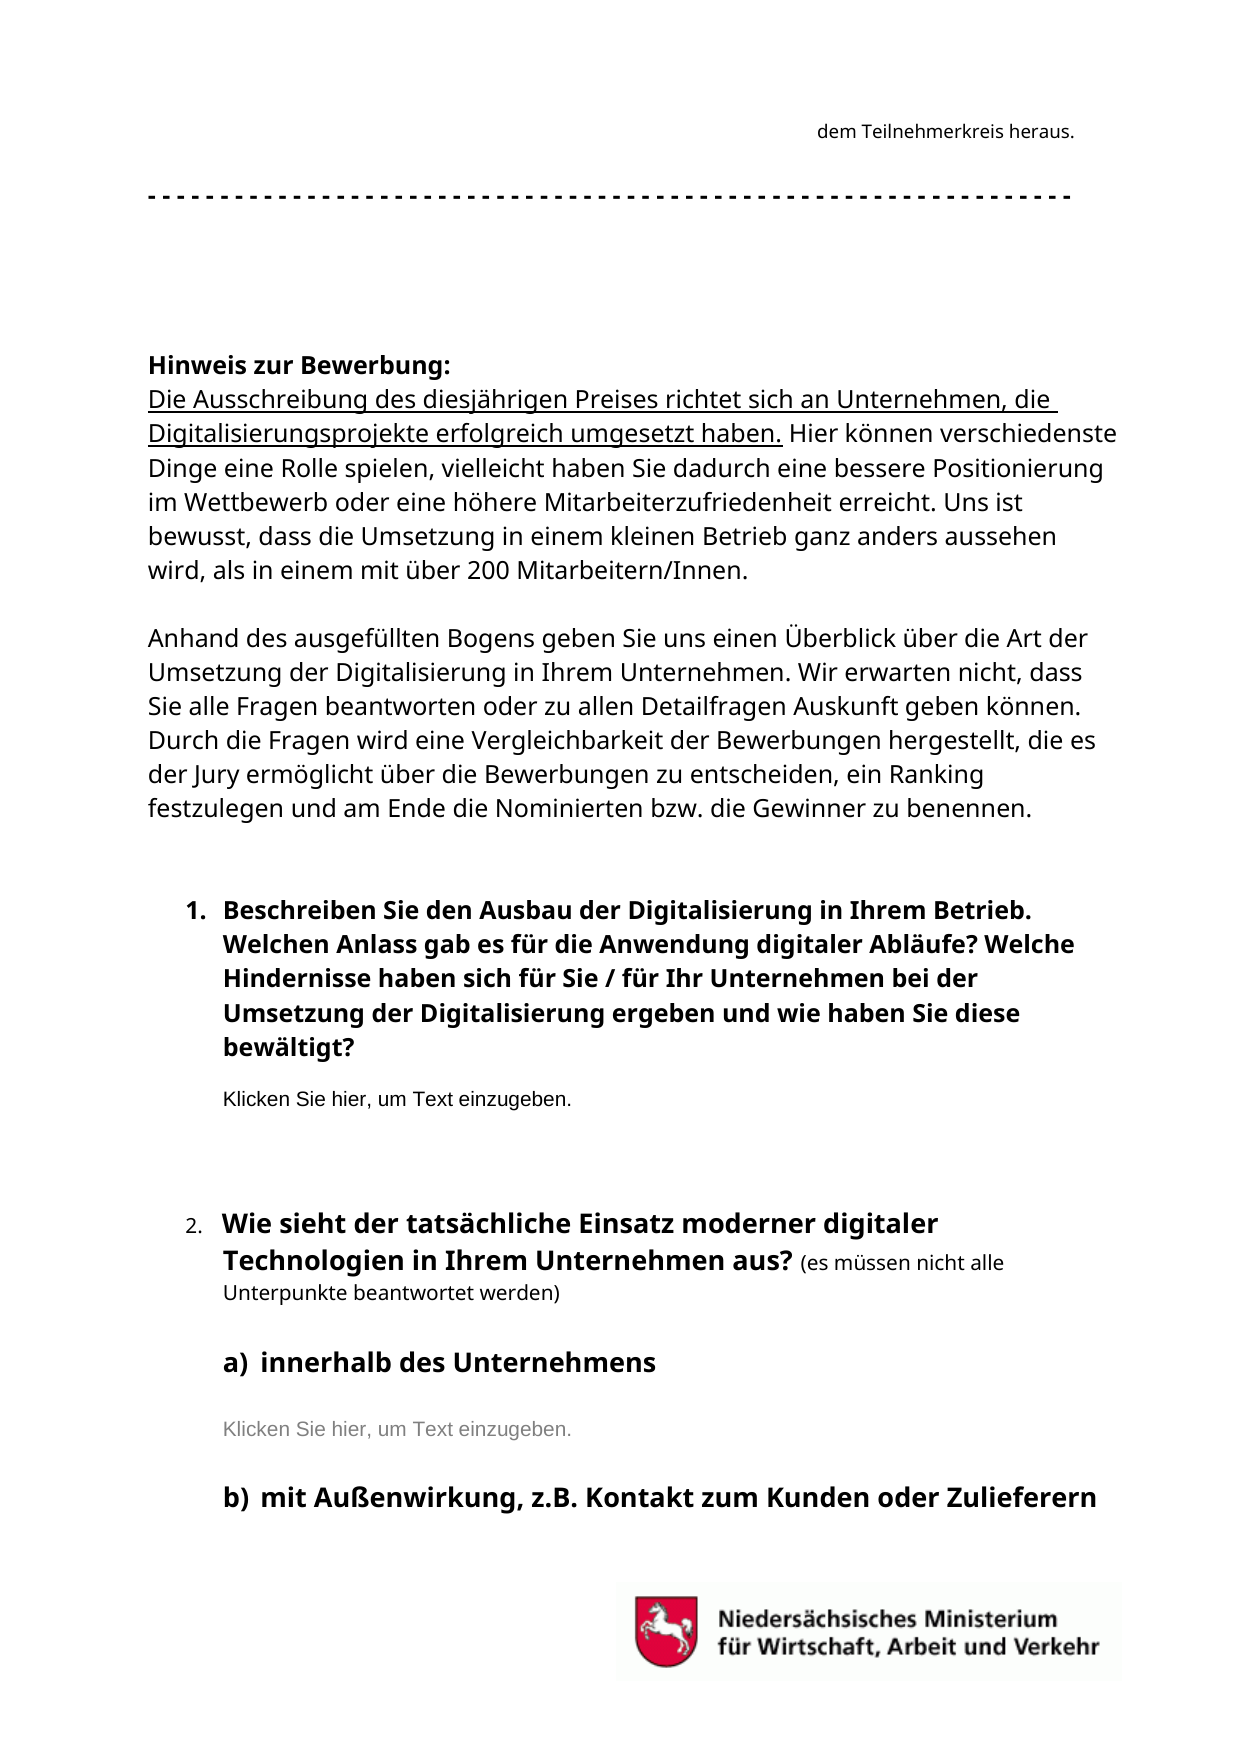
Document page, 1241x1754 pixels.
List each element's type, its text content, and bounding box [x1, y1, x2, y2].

list innerhalb des Unternehmens [223, 1343, 1122, 1380]
text - - - - - - - - - - - - - - - - - - - - - - - - - - - - - - - - - - - - - - - - - - - - - - - - - - - - - - - - - - - - - - - - [148, 178, 1122, 212]
text Anhand des ausgefüllten Bogens geben Sie uns einen Überblick über die Art der Umsetzung der Digitalisierung in Ihrem Unternehmen. Wir erwarten nicht, dass Sie alle Fragen beantworten oder zu allen Detailfragen Auskunft geben können. Durch die Fragen wird eine Vergleichbarkeit der Bewerbungen hergestellt, die es der Jury ermöglicht über die Bewerbungen zu entscheiden, ein Ranking festzulegen und am Ende die Nominierten bzw. die Gewinner zu benennen. [148, 621, 1122, 825]
text Hinweis zur Bewerbung: [148, 348, 1122, 382]
text dem Teilnehmerkreis heraus. [148, 118, 1122, 144]
list Beschreiben Sie den Ausbau der Digitalisierung in Ihrem Betrieb. Welchen Anlass gab es für die Anwendung digitaler Abläufe? Welche Hindernisse haben sich für Sie / für Ihr Unternehmen bei der Umsetzung der Digitalisierung ergeben und wie haben Sie diese bewältigt? [185, 893, 1122, 1063]
list mit Außenwirkung, z.B. Kontakt zum Kunden oder Zulieferern [223, 1478, 1122, 1515]
list Wie sieht der tatsächliche Einsatz moderner digitaler Technologien in Ihrem Unternehmen aus? (es müssen nicht alle Unterpunkte beantwortet werden) [185, 1204, 1122, 1307]
picture [616, 1582, 1123, 1681]
text Die Ausschreibung des diesjährigen Preises richtet sich an Unternehmen, die Digitalisierungsprojekte erfolgreich umgesetzt haben. Hier können verschiedenste Dinge eine Rolle spielen, vielleicht haben Sie dadurch eine bessere Positionierung im Wettbewerb oder eine höhere Mitarbeiterzufriedenheit erreicht. Uns ist bewusst, dass die Umsetzung in einem kleinen Betrieb ganz anders aussehen wird, als in einem mit über 200 Mitarbeitern/Innen. [148, 382, 1122, 586]
